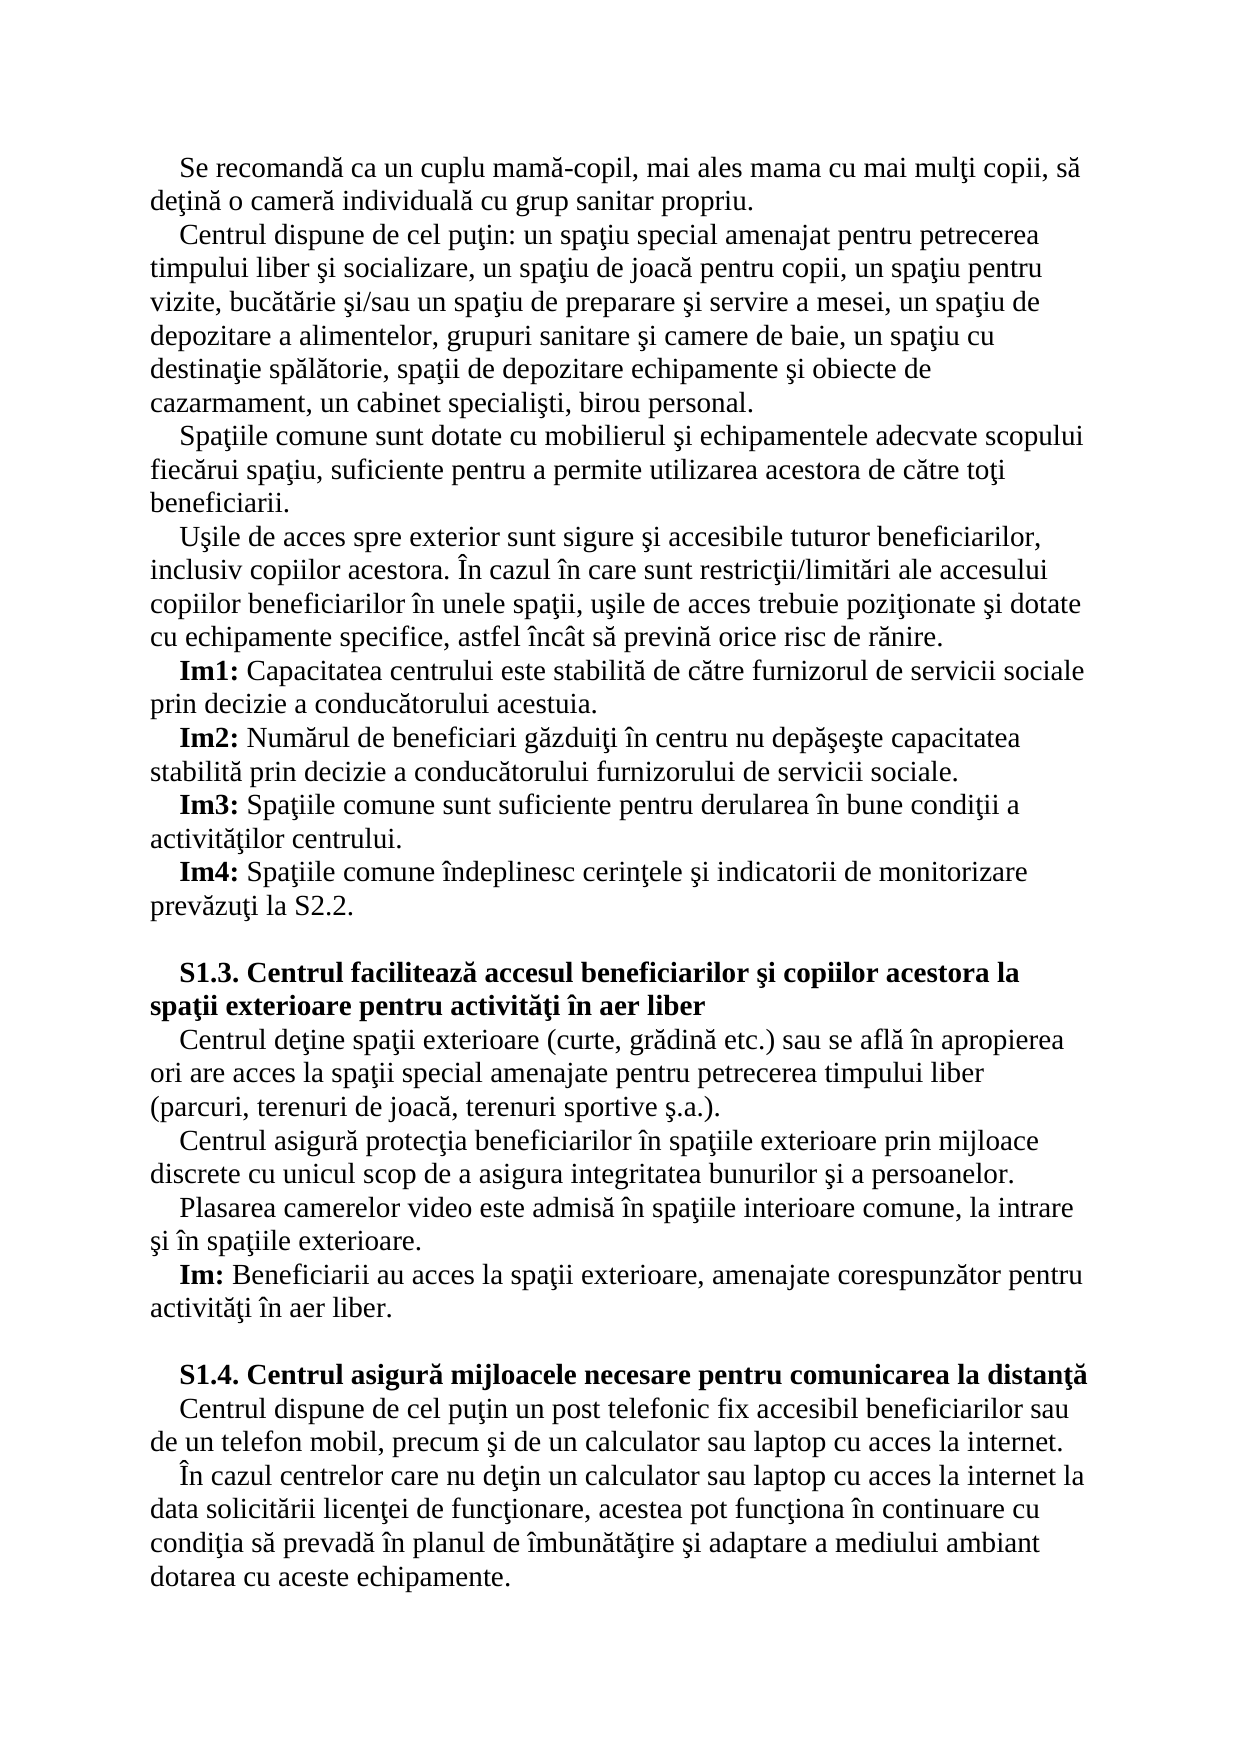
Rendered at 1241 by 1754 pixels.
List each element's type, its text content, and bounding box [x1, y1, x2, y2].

text În cazul centrelor care nu deţin un calculator sau laptop cu acces la internet la data solicitării licenţei de funcţionare, acestea pot funcţiona în continuare cu condiţia să prevadă în planul de îmbunătăţire şi adaptare a mediului ambiant dotarea cu aceste echipamente. [150, 1458, 1090, 1592]
text Centrul dispune de cel puţin un post telefonic fix accesibil beneficiarilor sau de un telefon mobil, precum şi de un calculator sau laptop cu acces la internet. [150, 1391, 1090, 1458]
text Im: Beneficiarii au acces la spaţii exterioare, amenajate corespunzător pentru activităţi în aer liber. [150, 1257, 1090, 1324]
text Plasarea camerelor video este admisă în spaţiile interioare comune, la intrare şi în spaţiile exterioare. [150, 1190, 1090, 1257]
text Im2: Numărul de beneficiari găzduiţi în centru nu depăşeşte capacitatea stabilită prin decizie a conducătorului furnizorului de servicii sociale. [150, 720, 1090, 787]
text Centrul deţine spaţii exterioare (curte, grădină etc.) sau se află în apropierea ori are acces la spaţii special amenajate pentru petrecerea timpului liber (parcuri, terenuri de joacă, terenuri sportive ş.a.). [150, 1022, 1090, 1123]
text Im3: Spaţiile comune sunt suficiente pentru derularea în bune condiţii a activităţilor centrului. [150, 787, 1090, 854]
text S1.4. Centrul asigură mijloacele necesare pentru comunicarea la distanţă [150, 1357, 1090, 1391]
text Centrul dispune de cel puţin: un spaţiu special amenajat pentru petrecerea timpului liber şi socializare, un spaţiu de joacă pentru copii, un spaţiu pentru vizite, bucătărie şi/sau un spaţiu de preparare şi servire a mesei, un spaţiu de depozitare a alimentelor, grupuri sanitare şi camere de baie, un spaţiu cu destinaţie spălătorie, spaţii de depozitare echipamente şi obiecte de cazarmament, un cabinet specialişti, birou personal. [150, 217, 1090, 418]
text Se recomandă ca un cuplu mamă-copil, mai ales mama cu mai mulţi copii, să deţină o cameră individuală cu grup sanitar propriu. [150, 150, 1090, 217]
text Uşile de acces spre exterior sunt sigure şi accesibile tuturor beneficiarilor, inclusiv copiilor acestora. În cazul în care sunt restricţii/limitări ale accesului copiilor beneficiarilor în unele spaţii, uşile de acces trebuie poziţionate şi dotate cu echipamente specifice, astfel încât să prevină orice risc de rănire. [150, 519, 1090, 653]
text Centrul asigură protecţia beneficiarilor în spaţiile exterioare prin mijloace discrete cu unicul scop de a asigura integritatea bunurilor şi a persoanelor. [150, 1123, 1090, 1190]
text Im4: Spaţiile comune îndeplinesc cerinţele şi indicatorii de monitorizare prevăzuţi la S2.2. [150, 854, 1090, 921]
text Im1: Capacitatea centrului este stabilită de către furnizorul de servicii sociale prin decizie a conducătorului acestuia. [150, 653, 1090, 720]
text S1.3. Centrul facilitează accesul beneficiarilor şi copiilor acestora la spaţii exterioare pentru activităţi în aer liber [150, 955, 1090, 1022]
text Spaţiile comune sunt dotate cu mobilierul şi echipamentele adecvate scopului fiecărui spaţiu, suficiente pentru a permite utilizarea acestora de către toţi beneficiarii. [150, 418, 1090, 519]
